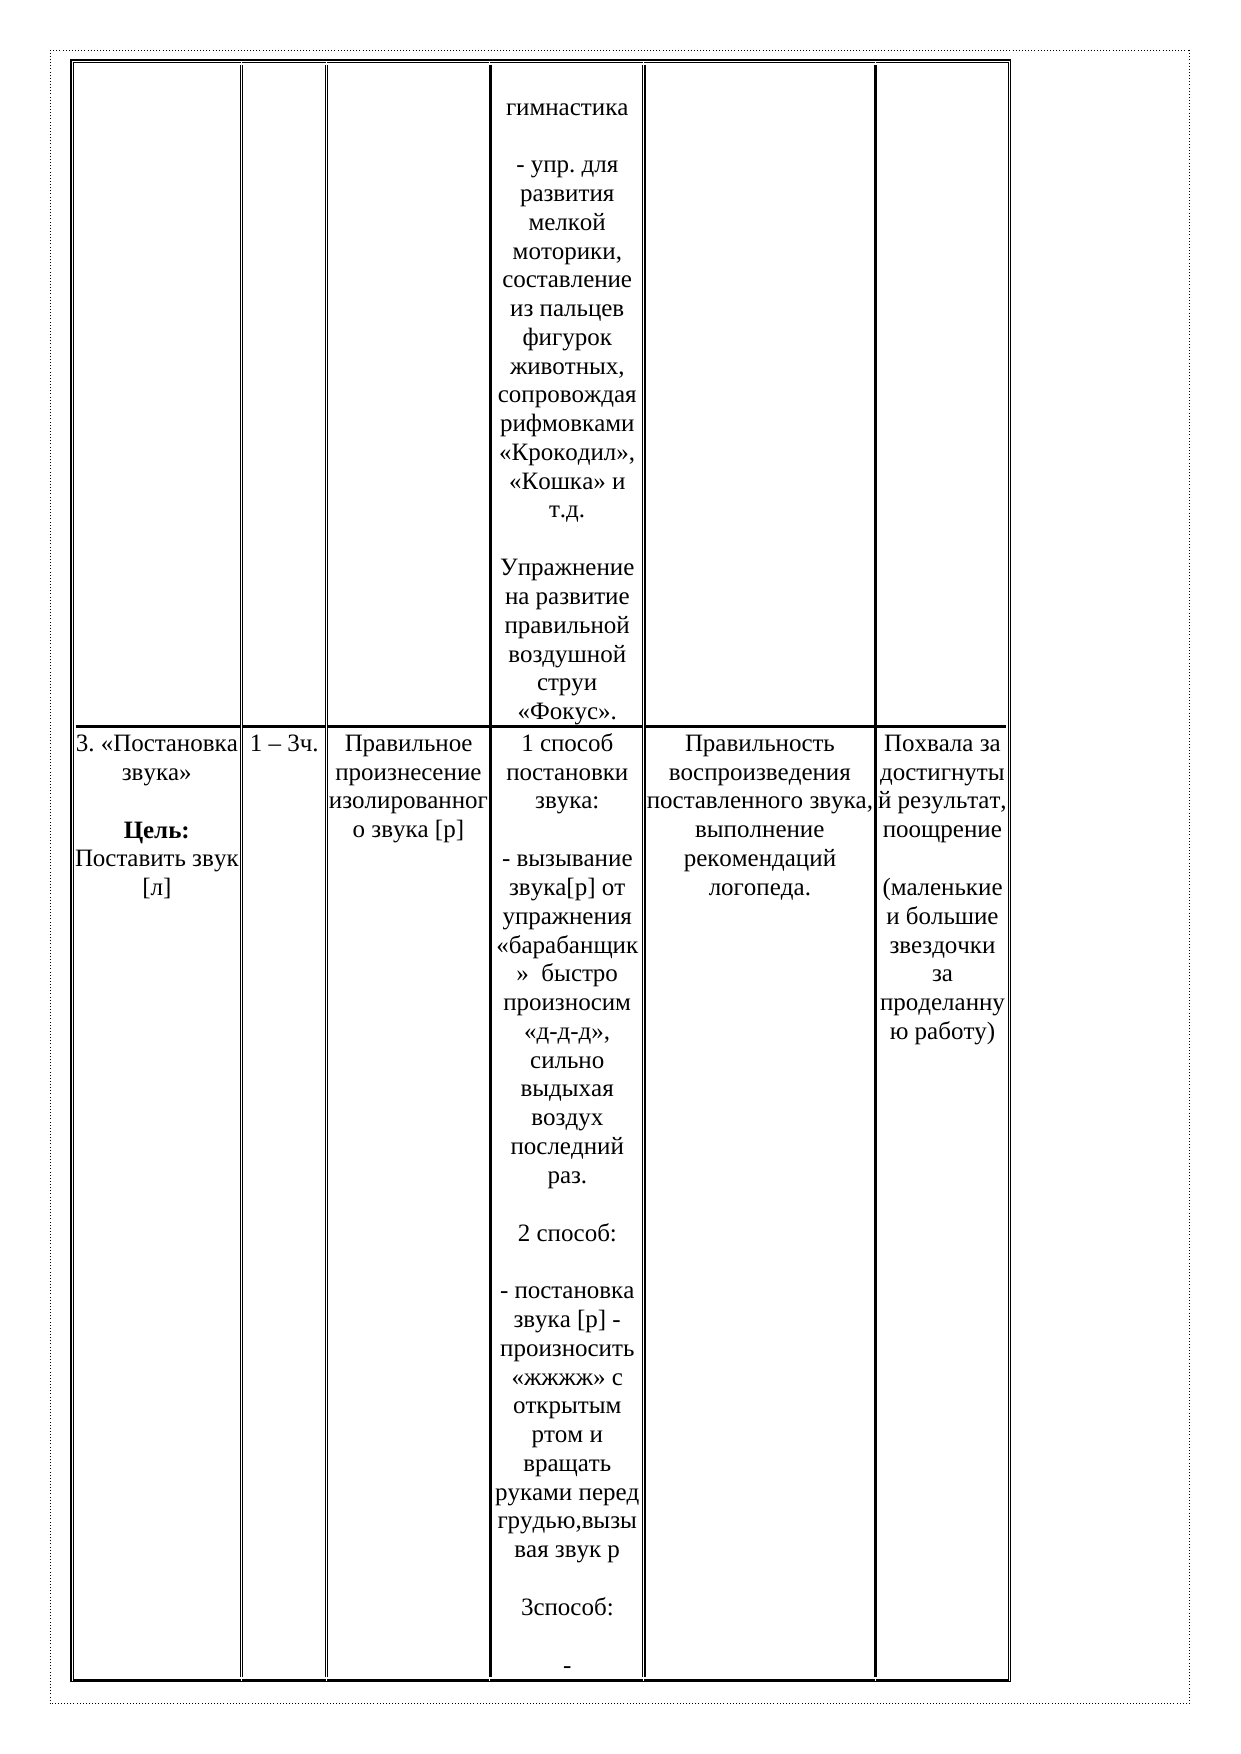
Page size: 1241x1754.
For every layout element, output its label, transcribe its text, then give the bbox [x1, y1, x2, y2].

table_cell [326, 728, 490, 1679]
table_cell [326, 61, 490, 725]
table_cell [644, 728, 875, 1679]
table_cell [74, 63, 242, 725]
table_cell 1ч. [242, 63, 326, 725]
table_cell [644, 63, 875, 725]
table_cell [875, 725, 1008, 1679]
table_cell 1 – 3ч. [242, 728, 326, 1679]
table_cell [490, 725, 644, 1679]
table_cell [875, 63, 1008, 725]
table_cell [490, 61, 644, 725]
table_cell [74, 725, 242, 1679]
